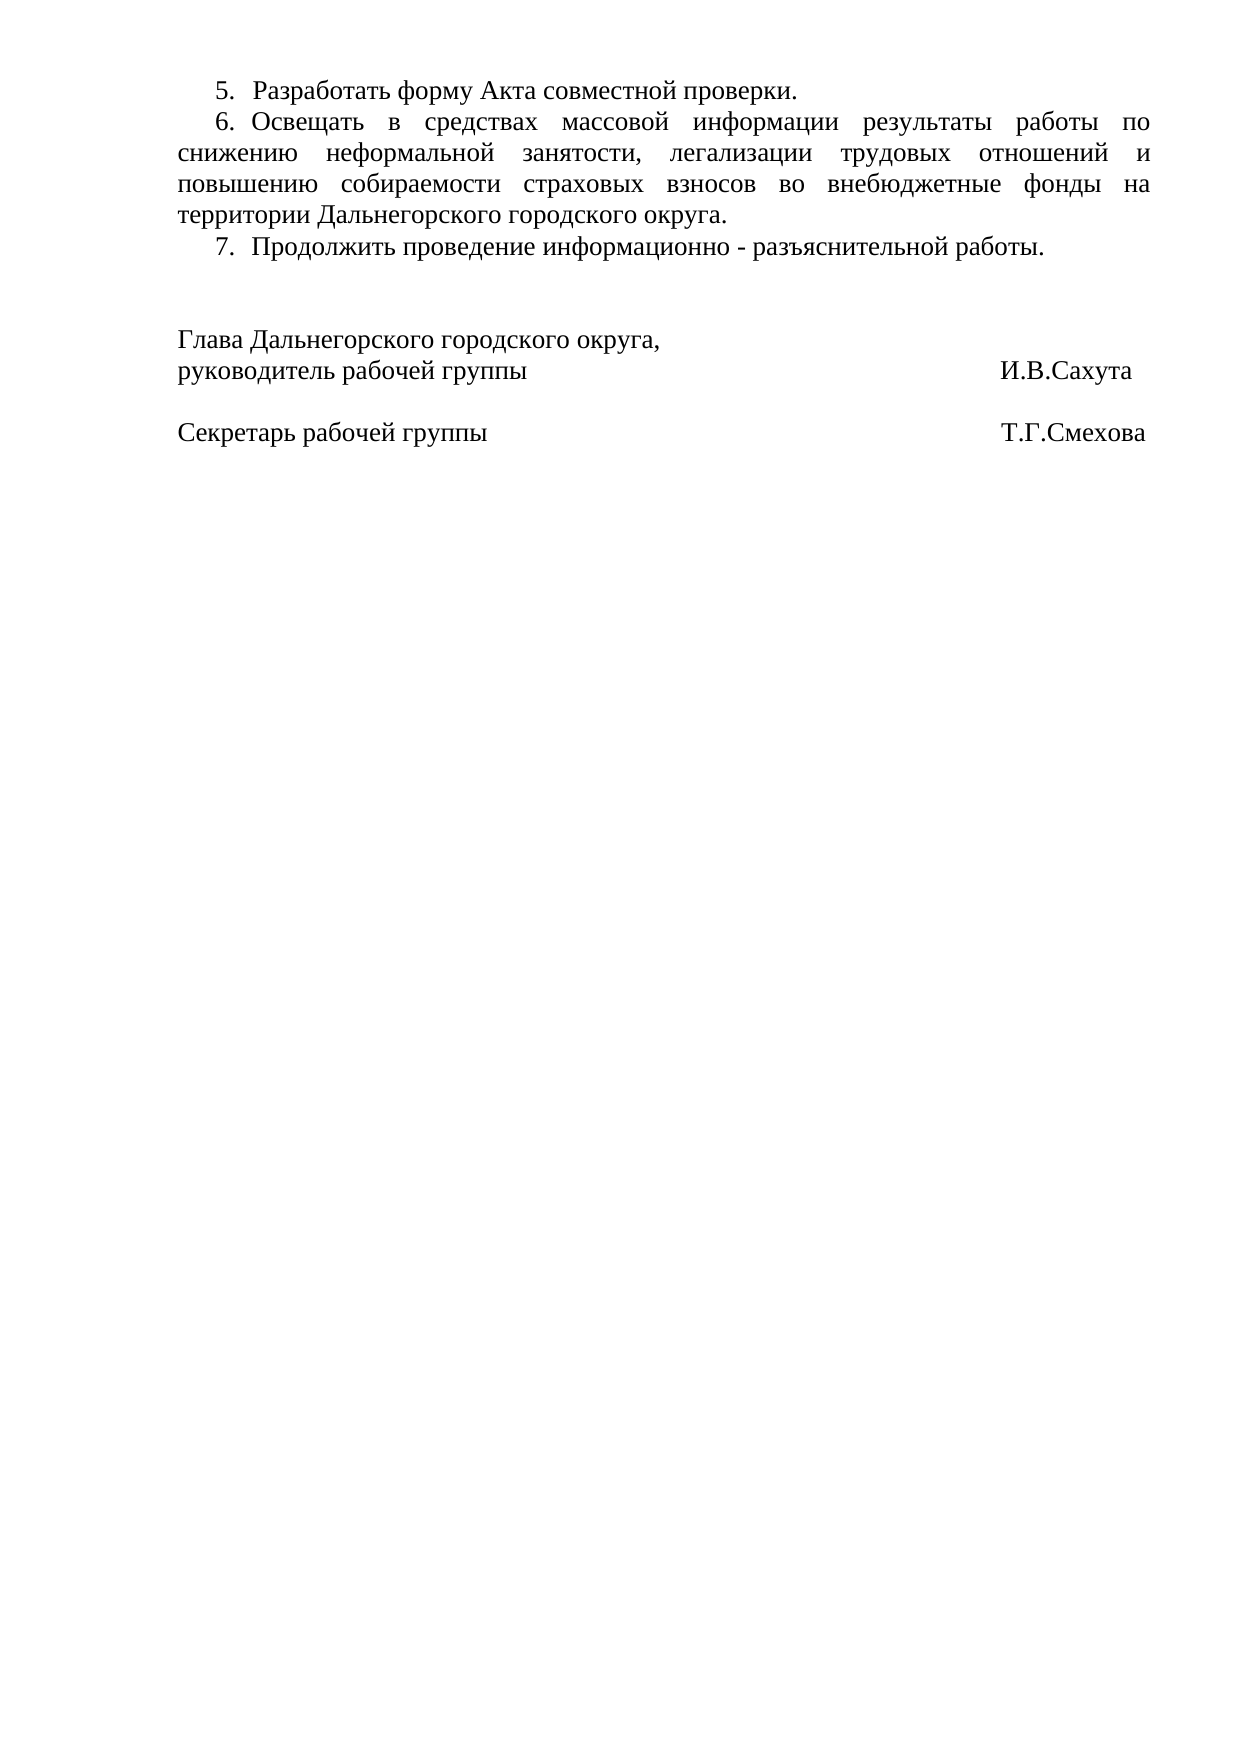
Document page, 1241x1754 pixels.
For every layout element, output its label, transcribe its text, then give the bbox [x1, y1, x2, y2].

list Продолжить проведение информационно - разъяснительной работы. [177, 229, 1152, 261]
text Глава Дальнегорского городского округа, [177, 323, 1152, 354]
text руководитель рабочей группы И.В.Сахута [177, 354, 1152, 385]
text Секретарь рабочей группы Т.Г.Смехова [177, 416, 1152, 448]
list Разработать форму Акта совместной проверки. [215, 74, 1152, 105]
list Освещать в средствах массовой информации результаты работы по снижению неформальной занятости, легализации трудовых отношений и повышению собираемости страховых взносов во внебюджетные фонды на территории Дальнегорского городского округа. [177, 105, 1152, 229]
